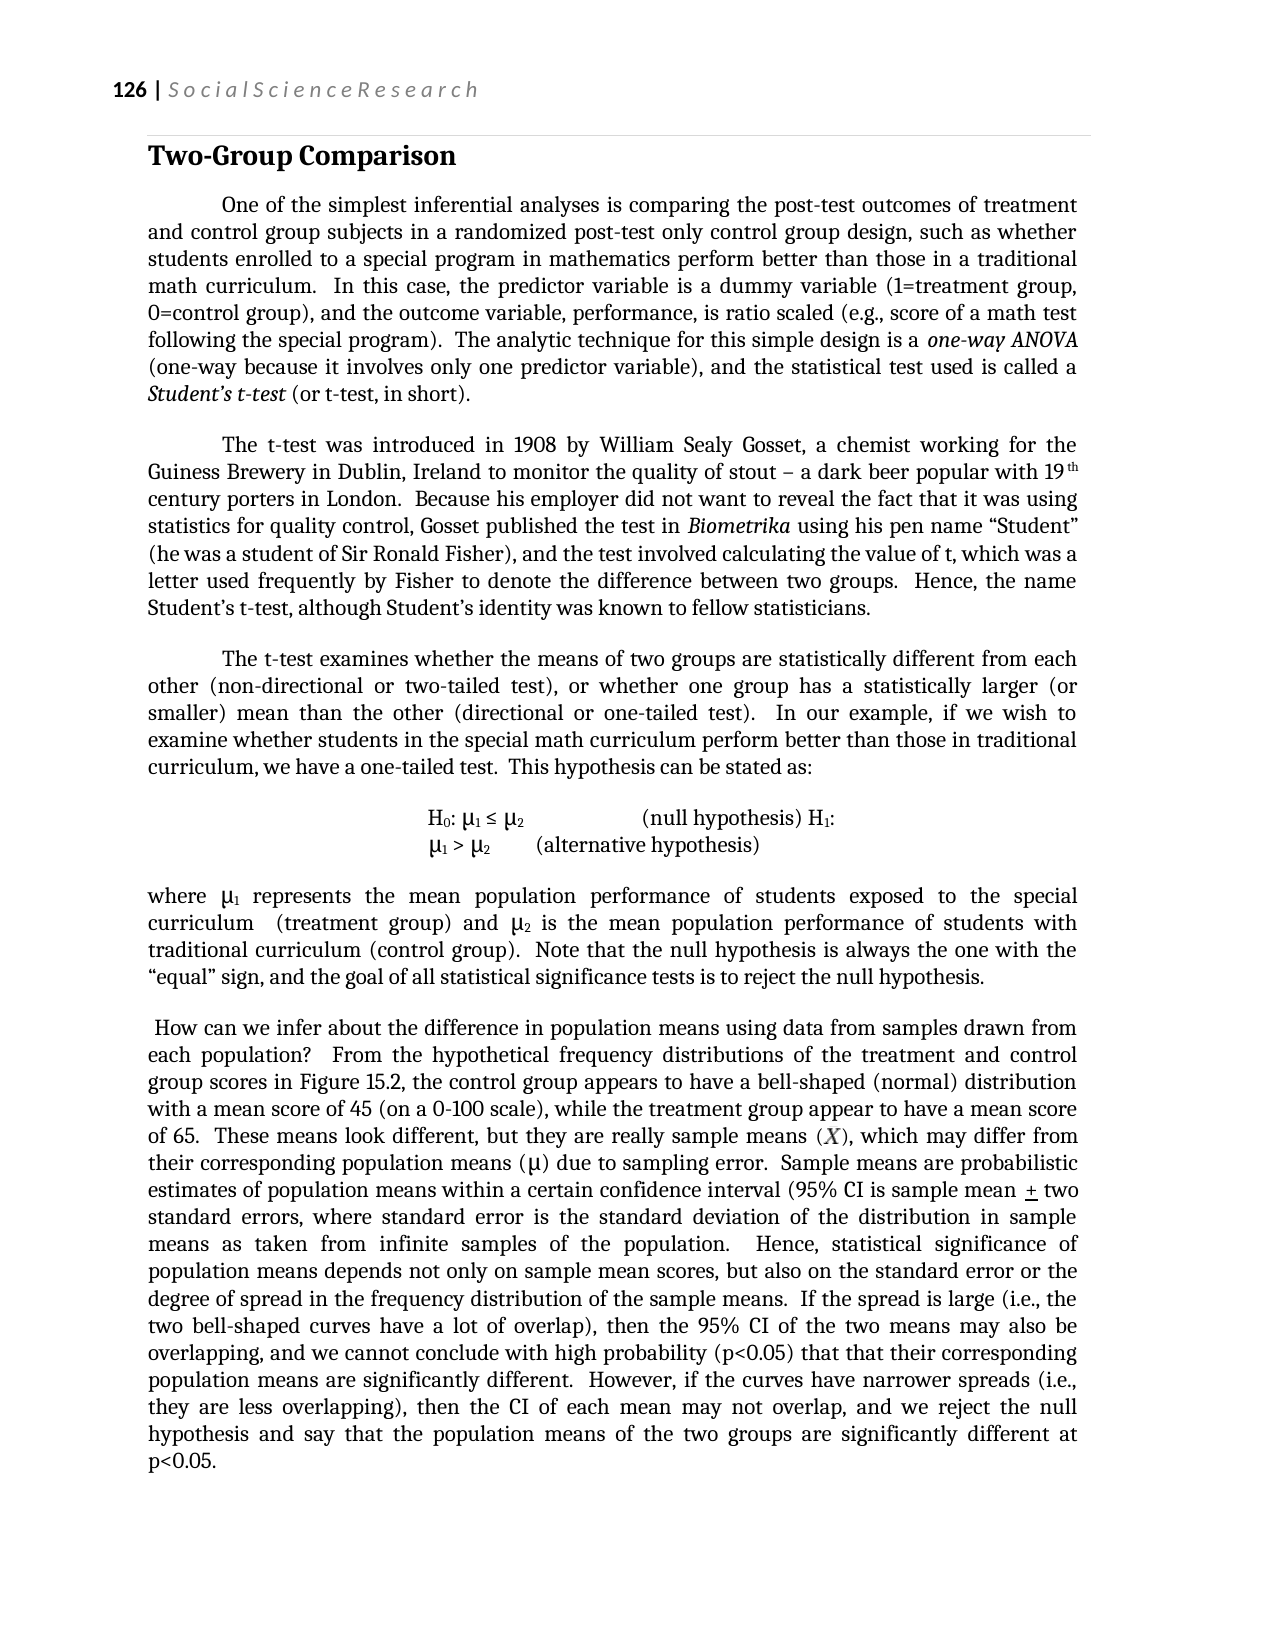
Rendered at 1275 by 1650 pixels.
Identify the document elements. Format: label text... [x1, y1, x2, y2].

text How can we infer about the difference in population means using data from samples drawn from each population? From the hypothetical frequency distributions of the treatment and control group scores in Figure 15.2, the control group appears to have a bell-shaped (normal) distribution with a mean score of 45 (on a 0-100 scale), while the treatment group appear to have a mean score of 65. These means look different, but they are really sample means (), which may differ from their corresponding population means (μ) due to sampling error. Sample means are probabilistic estimates of population means within a certain confidence interval (95% CI is sample mean + two standard errors, where standard error is the standard deviation of the distribution in sample means as taken from infinite samples of the population. Hence, statistical significance of population means depends not only on sample mean scores, but also on the standard error or the degree of spread in the frequency distribution of the sample means. If the spread is large (i.e., the two bell-shaped curves have a lot of overlap), then the 95% CI of the two means may also be overlapping, and we cannot conclude with high probability (p<0.05) that that their corresponding population means are significantly different. However, if the curves have narrower spreads (i.e., they are less overlapping), then the CI of each mean may not overlap, and we reject the null hypothesis and say that the population means of the two groups are significantly different at p<0.05. [148, 1014, 1079, 1474]
picture [823, 1126, 841, 1144]
text The t-test examines whether the means of two groups are statistically different from each other (non-directional or two-tailed test), or whether one group has a statistically larger (or smaller) mean than the other (directional or one-tailed test). In our example, if we wish to examine whether students in the special math curriculum perform better than those in traditional curriculum, we have a one-tailed test. This hypothesis can be stated as: [148, 645, 1079, 780]
text One of the simplest inferential analyses is comparing the post-test outcomes of treatment and control group subjects in a randomized post-test only control group design, such as whether students enrolled to a special program in mathematics perform better than those in a traditional math curriculum. In this case, the predictor variable is a dummy variable (1=treatment group, 0=control group), and the outcome variable, performance, is ratio scaled (e.g., score of a math test following the special program). The analytic technique for this simple design is a one-way ANOVA (one-way because it involves only one predictor variable), and the statistical test used is called a Student’s t-test (or t-test, in short). [148, 192, 1079, 407]
text where μ1 represents the mean population performance of students exposed to the special curriculum (treatment group) and μ2 is the mean population performance of students with traditional curriculum (control group). Note that the null hypothesis is always the one with the “equal” sign, and the goal of all statistical significance tests is to reject the null hypothesis. [148, 882, 1079, 990]
text H0: μ1 ≤ μ2 (null hypothesis) H1: μ1 > μ2 (alternative hypothesis) [427, 804, 835, 858]
text The t-test was introduced in 1908 by William Sealy Gosset, a chemist working for the Guiness Brewery in Dublin, Ireland to monitor the quality of stout – a dark beer popular with 19th century porters in London. Because his employer did not want to reveal the fact that it was using statistics for quality control, Gosset published the test in Biometrika using his pen name “Student” (he was a student of Sir Ronald Fisher), and the test involved calculating the value of t, which was a letter used frequently by Fisher to denote the difference between two groups. Hence, the name Student’s t-test, although Student’s identity was known to fellow statisticians. [148, 432, 1079, 621]
subtitle Two-Group Comparison [148, 134, 1087, 172]
